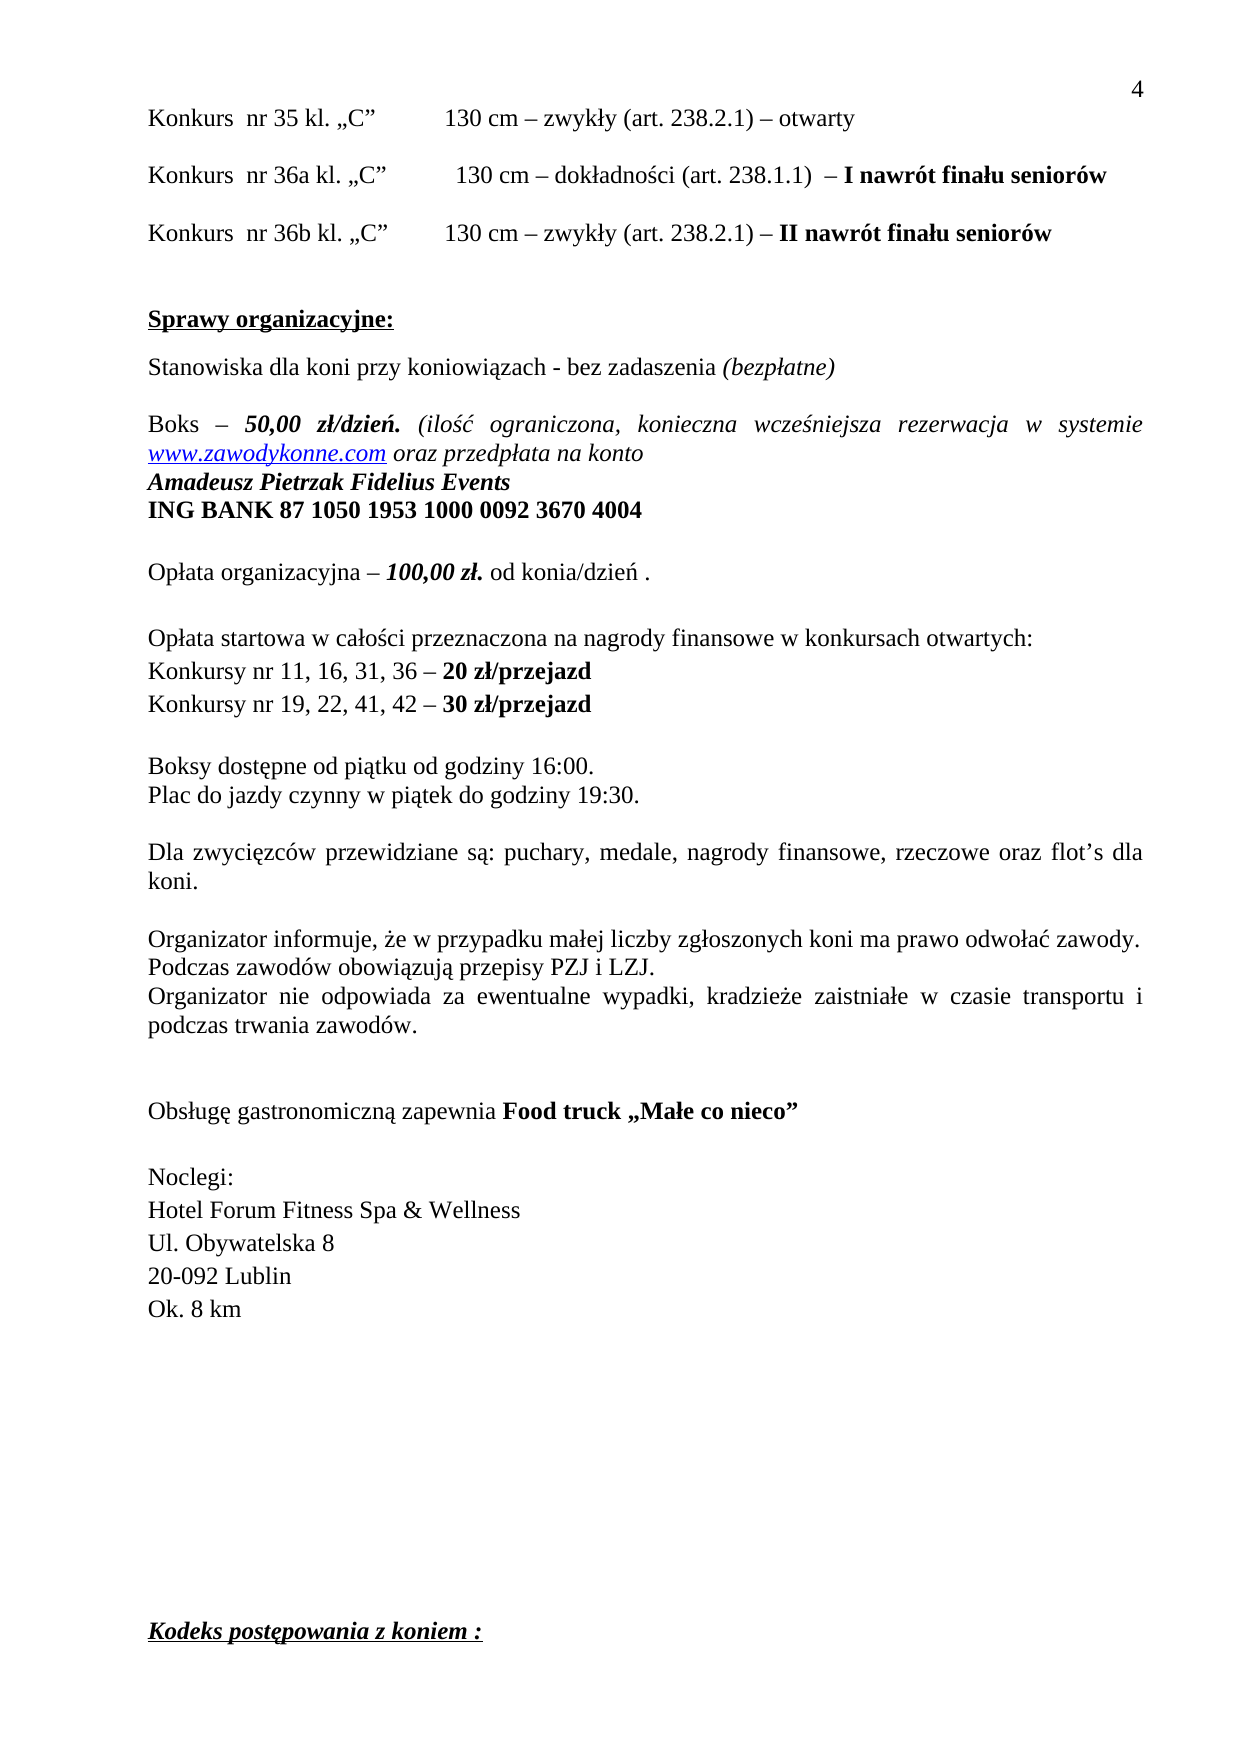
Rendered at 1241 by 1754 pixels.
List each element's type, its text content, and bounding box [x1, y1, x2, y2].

text 20-092 Lublin [148, 1261, 1144, 1290]
text Obsługę gastronomiczną zapewnia Food truck „Małe co nieco” [148, 1096, 1144, 1125]
text Stanowiska dla koni przy koniowiązach - bez zadaszenia (bezpłatne) [148, 352, 1144, 381]
text Ok. 8 km [148, 1294, 1144, 1323]
text Kodeks postępowania z koniem : [148, 1616, 1144, 1645]
text Organizator nie odpowiada za ewentualne wypadki, kradzieże zaistniałe w czasie transportu i podczas trwania zawodów. [148, 981, 1144, 1039]
text Konkurs nr 36a kl. „C” 130 cm – dokładności (art. 238.1.1) – I nawrót finału seniorów [148, 160, 1144, 189]
text Amadeusz Pietrzak Fidelius Events [148, 467, 1144, 496]
text Sprawy organizacyjne: [148, 304, 1144, 333]
text Opłata startowa w całości przeznaczona na nagrody finansowe w konkursach otwartych: [148, 623, 1144, 652]
text Ul. Obywatelska 8 [148, 1228, 1144, 1257]
text Hotel Forum Fitness Spa & Wellness [148, 1195, 1144, 1224]
text Boks – 50,00 zł/dzień. (ilość ograniczona, konieczna wcześniejsza rezerwacja w systemie www.zawodykonne.com oraz przedpłata na konto [148, 409, 1144, 467]
text Konkursy nr 11, 16, 31, 36 – 20 zł/przejazd [148, 656, 1144, 685]
text Boksy dostępne od piątku od godziny 16:00. [148, 751, 1144, 780]
text Konkurs nr 35 kl. „C” 130 cm – zwykły (art. 238.2.1) – otwarty [148, 103, 1144, 131]
text Opłata organizacyjna – 100,00 zł. od konia/dzień . [148, 557, 1144, 586]
text Podczas zawodów obowiązują przepisy PZJ i LZJ. [148, 952, 1144, 981]
text Konkursy nr 19, 22, 41, 42 – 30 zł/przejazd [148, 689, 1144, 718]
text Organizator informuje, że w przypadku małej liczby zgłoszonych koni ma prawo odwołać zawody. [148, 924, 1144, 952]
text Konkurs nr 36b kl. „C” 130 cm – zwykły (art. 238.2.1) – II nawrót finału seniorów [148, 218, 1144, 246]
text ING BANK 87 1050 1953 1000 0092 3670 4004 [148, 496, 1144, 524]
text Noclegi: [148, 1162, 1144, 1191]
text Dla zwycięzców przewidziane są: puchary, medale, nagrody finansowe, rzeczowe oraz flot’s dla koni. [148, 837, 1144, 895]
text Plac do jazdy czynny w piątek do godziny 19:30. [148, 780, 1144, 809]
